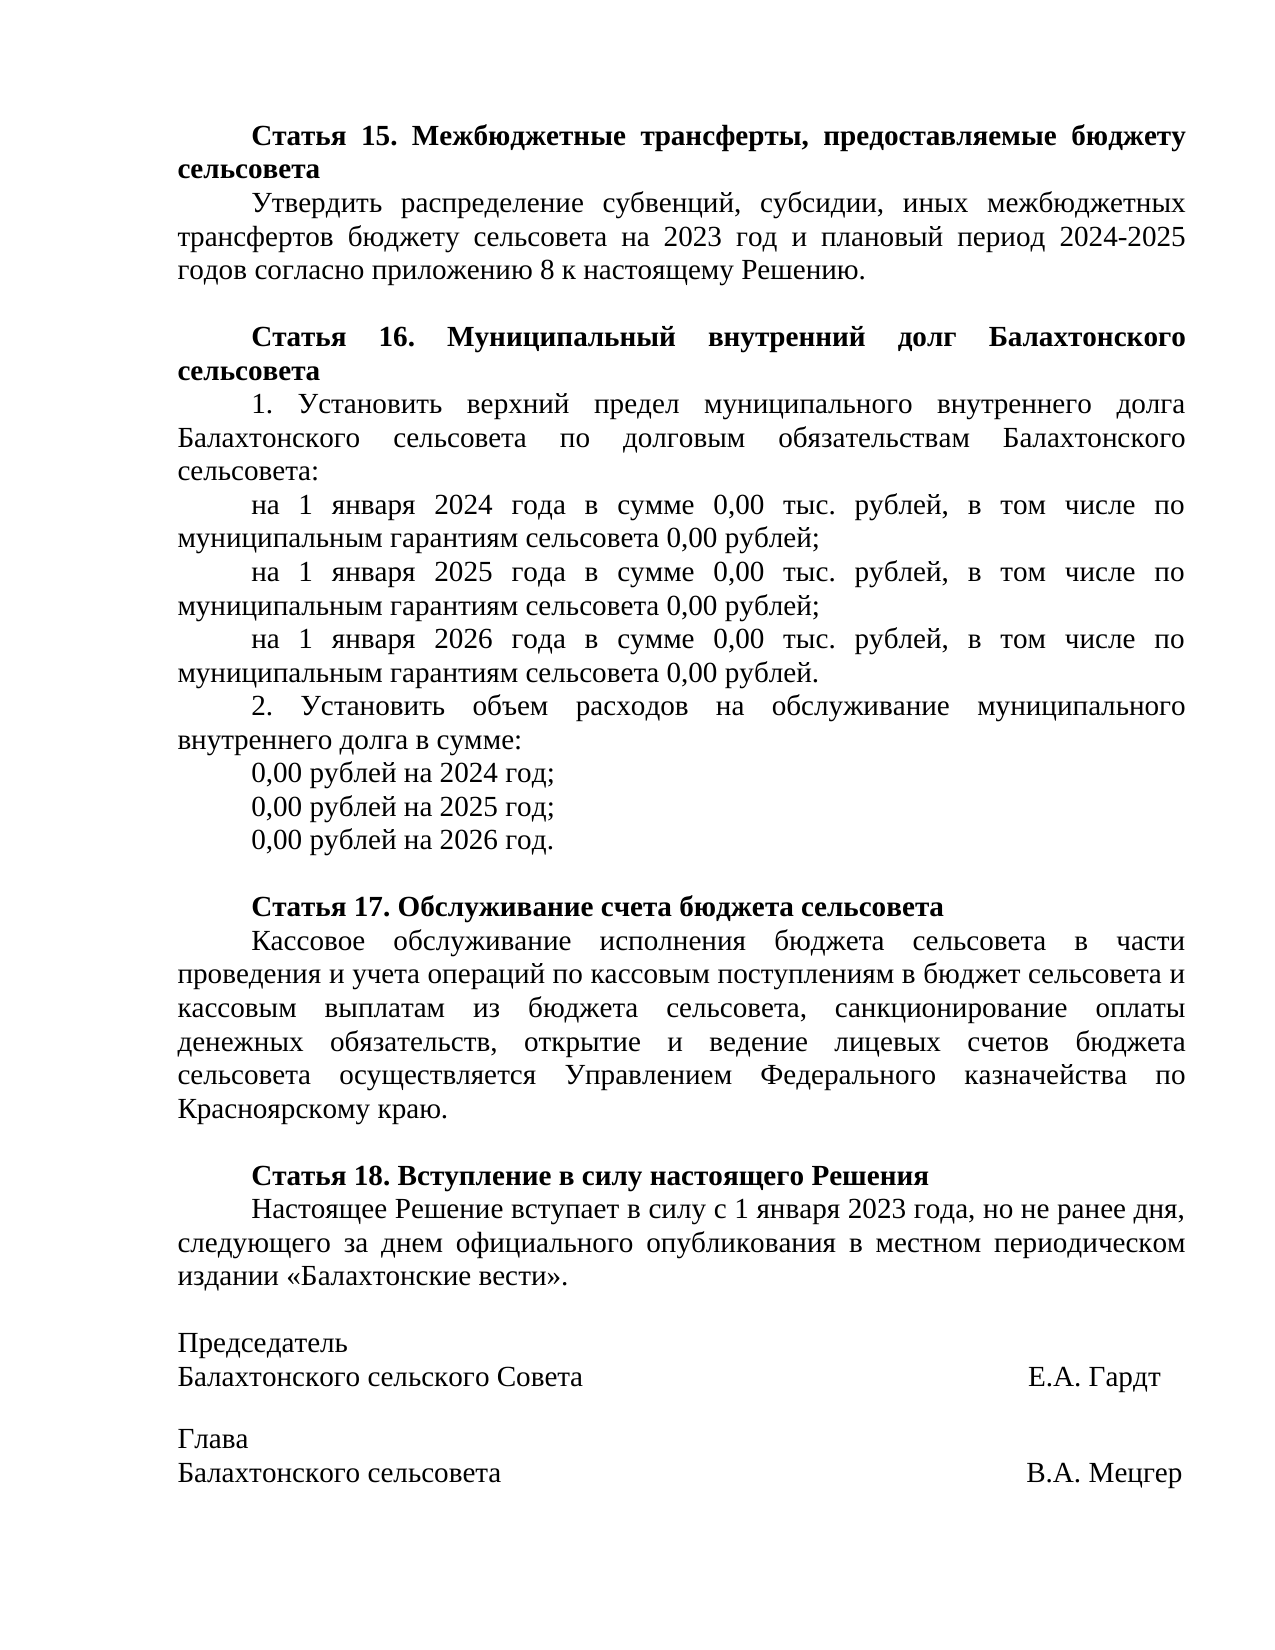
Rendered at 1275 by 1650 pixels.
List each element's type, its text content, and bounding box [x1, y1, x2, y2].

text на 1 января 2026 года в сумме 0,00 тыс. рублей, в том числе по муниципальным гарантиям сельсовета 0,00 рублей. [177, 621, 1186, 688]
text Статья 18. Вступление в силу настоящего Решения [177, 1158, 1186, 1191]
text 2. Установить объем расходов на обслуживание муниципального внутреннего долга в сумме: [177, 688, 1186, 755]
text Статья 15. Межбюджетные трансферты, предоставляемые бюджету сельсовета [177, 118, 1186, 185]
text на 1 января 2024 года в сумме 0,00 тыс. рублей, в том числе по муниципальным гарантиям сельсовета 0,00 рублей; [177, 487, 1186, 554]
subtitle Балахтонского сельского Совета Е.А. Гардт [177, 1359, 1186, 1393]
text Статья 16. Муниципальный внутренний долг Балахтонского сельсовета [177, 319, 1186, 386]
text 0,00 рублей на 2024 год; [177, 755, 1186, 789]
text Статья 17. Обслуживание счета бюджета сельсовета [177, 889, 1186, 923]
text на 1 января 2025 года в сумме 0,00 тыс. рублей, в том числе по муниципальным гарантиям сельсовета 0,00 рублей; [177, 554, 1186, 621]
text 1. Установить верхний предел муниципального внутреннего долга Балахтонского сельсовета по долговым обязательствам Балахтонского сельсовета: [177, 386, 1186, 487]
text Балахтонского сельсовета В.А. Мецгер [177, 1455, 1186, 1488]
text Кассовое обслуживание исполнения бюджета сельсовета в части проведения и учета операций по кассовым поступлениям в бюджет сельсовета и кассовым выплатам из бюджета сельсовета, санкционирование оплаты денежных обязательств, открытие и ведение лицевых счетов бюджета сельсовета осуществляется Управлением Федерального казначейства по Красноярскому краю. [177, 923, 1186, 1124]
text Глава [177, 1421, 1186, 1455]
text 0,00 рублей на 2025 год; [177, 789, 1186, 822]
text Настоящее Решение вступает в силу с 1 января 2023 года, но не ранее дня, следующего за днем официального опубликования в местном периодическом издании «Балахтонские вести». [177, 1191, 1186, 1292]
subtitle Председатель [177, 1326, 1186, 1359]
text 0,00 рублей на 2026 год. [177, 822, 1186, 856]
text Утвердить распределение субвенций, субсидии, иных межбюджетных трансфертов бюджету сельсовета на 2023 год и плановый период 2024-2025 годов согласно приложению 8 к настоящему Решению. [177, 185, 1186, 286]
